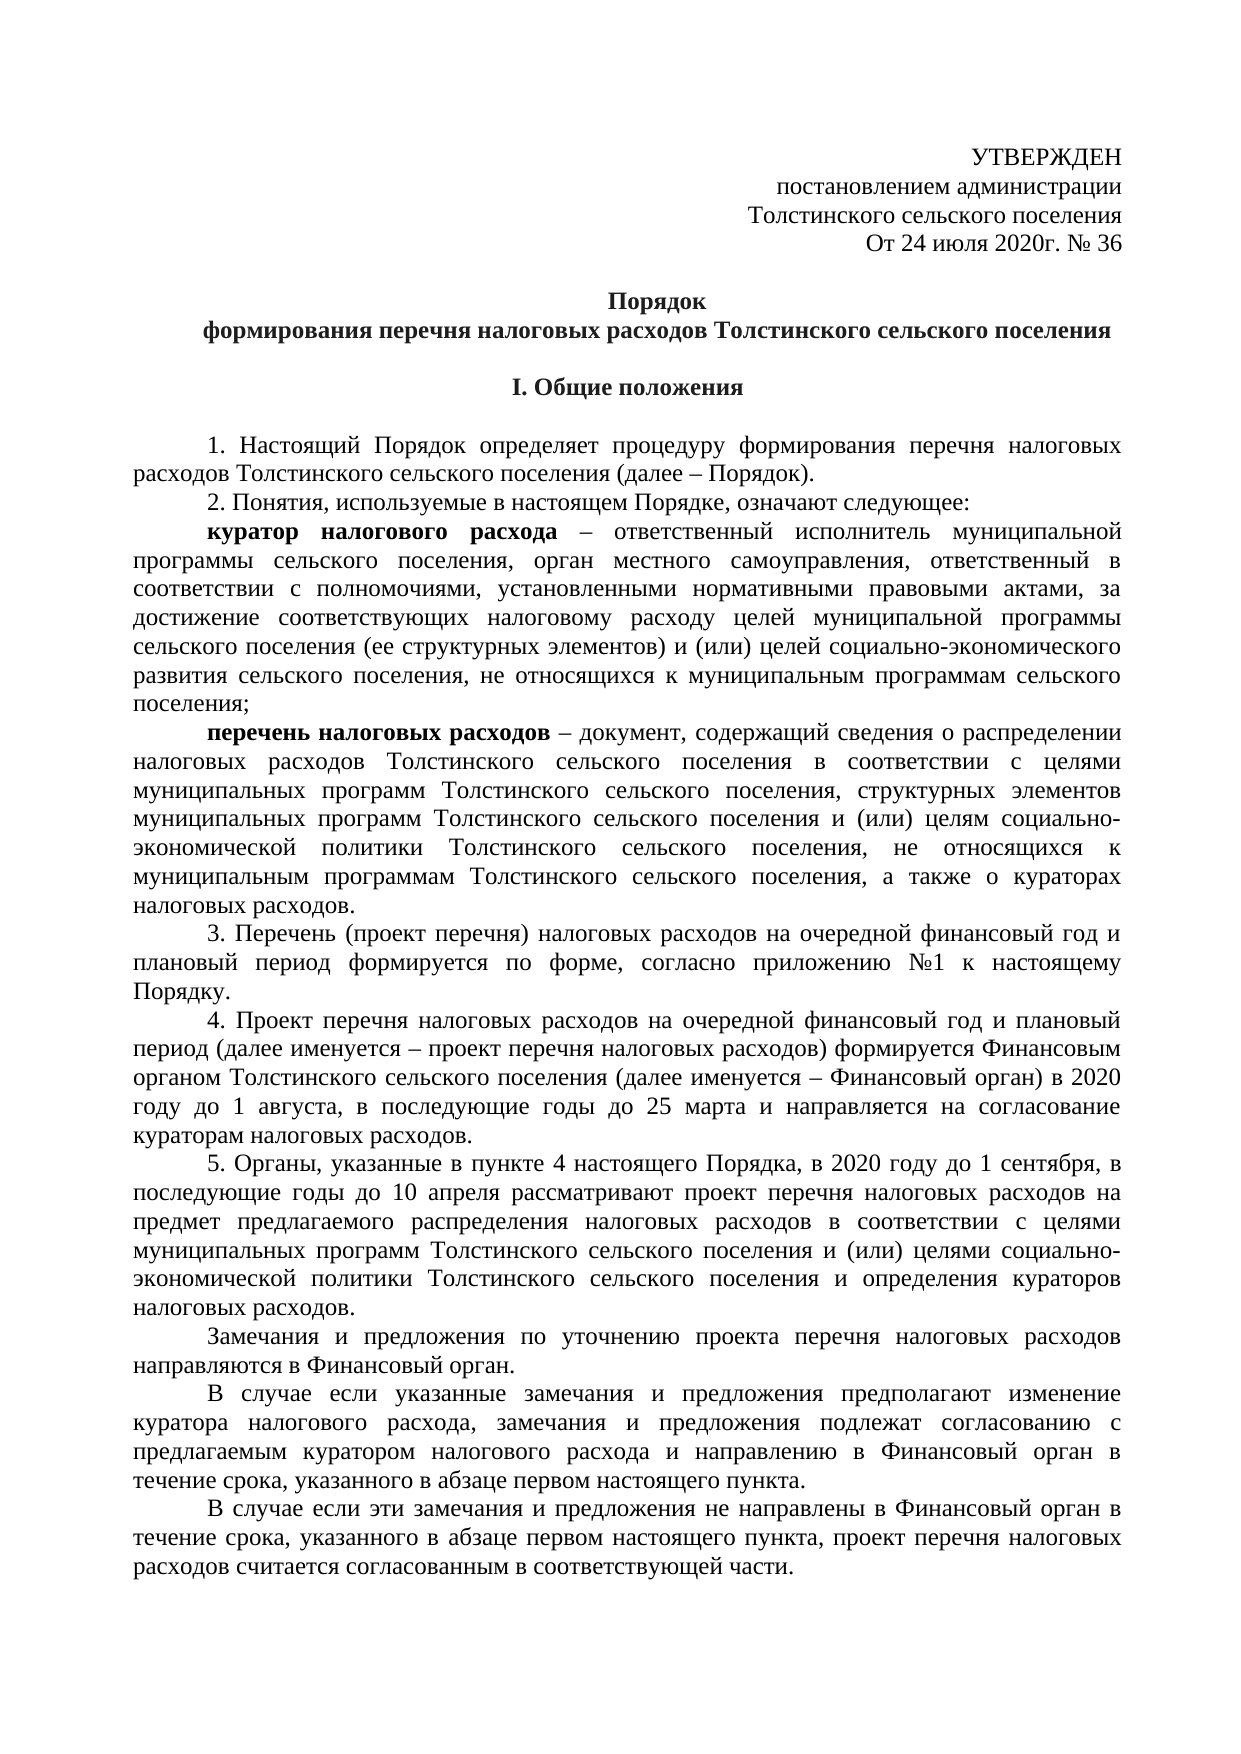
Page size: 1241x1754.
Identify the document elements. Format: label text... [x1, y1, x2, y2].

text УТВЕРЖДЕН [133, 142, 1122, 171]
text В случае если указанные замечания и предложения предполагают изменение куратора налогового расхода, замечания и предложения подлежат согласованию с предлагаемым куратором налогового расхода и направлению в Финансовый орган в течение срока, указанного в абзаце первом настоящего пункта. [133, 1378, 1122, 1493]
list I. Общие положения [133, 372, 1122, 401]
text В случае если эти замечания и предложения не направлены в Финансовый орган в течение срока, указанного в абзаце первом настоящего пункта, проект перечня налоговых расходов считается согласованным в соответствующей части. [133, 1493, 1122, 1580]
text 2. Понятия, используемые в настоящем Порядке, означают следующее: [133, 487, 1122, 516]
text Толстинского сельского поселения [133, 200, 1122, 228]
text 4. Проект перечня налоговых расходов на очередной финансовый год и плановый период (далее именуется – проект перечня налоговых расходов) формируется Финансовым органом Толстинского сельского поселения (далее именуется – Финансовый орган) в 2020 году до 1 августа, в последующие годы до 25 марта и направляется на согласование кураторам налоговых расходов. [133, 1005, 1122, 1148]
text Порядок [133, 286, 1122, 315]
text Замечания и предложения по уточнению проекта перечня налоговых расходов направляются в Финансовый орган. [133, 1321, 1122, 1378]
text 5. Органы, указанные в пункте 4 настоящего Порядка, в 2020 году до 1 сентября, в последующие годы до 10 апреля рассматривают проект перечня налоговых расходов на предмет предлагаемого распределения налоговых расходов в соответствии с целями муниципальных программ Толстинского сельского поселения и (или) целями социально-экономической политики Толстинского сельского поселения и определения кураторов налоговых расходов. [133, 1148, 1122, 1321]
text формирования перечня налоговых расходов Толстинского сельского поселения [133, 315, 1122, 343]
text перечень налоговых расходов – документ, содержащий сведения о распределении налоговых расходов Толстинского сельского поселения в соответствии с целями муниципальных программ Толстинского сельского поселения, структурных элементов муниципальных программ Толстинского сельского поселения и (или) целям социально-экономической политики Толстинского сельского поселения, не относящихся к муниципальным программам Толстинского сельского поселения, а также о кураторах налоговых расходов. [133, 717, 1122, 918]
text 1. Настоящий Порядок определяет процедуру формирования перечня налоговых расходов Толстинского сельского поселения (далее – Порядок). [133, 430, 1122, 487]
text куратор налогового расхода – ответственный исполнитель муниципальной программы сельского поселения, орган местного самоуправления, ответственный в соответствии с полномочиями, установленными нормативными правовыми актами, за достижение соответствующих налоговому расходу целей муниципальной программы сельского поселения (ее структурных элементов) и (или) целей социально-экономического развития сельского поселения, не относящихся к муниципальным программам сельского поселения; [133, 516, 1122, 717]
text постановлением администрации [133, 171, 1122, 200]
text 3. Перечень (проект перечня) налоговых расходов на очередной финансовый год и плановый период формируется по форме, согласно приложению №1 к настоящему Порядку. [133, 918, 1122, 1005]
text От 24 июля 2020г. № 36 [133, 228, 1122, 257]
